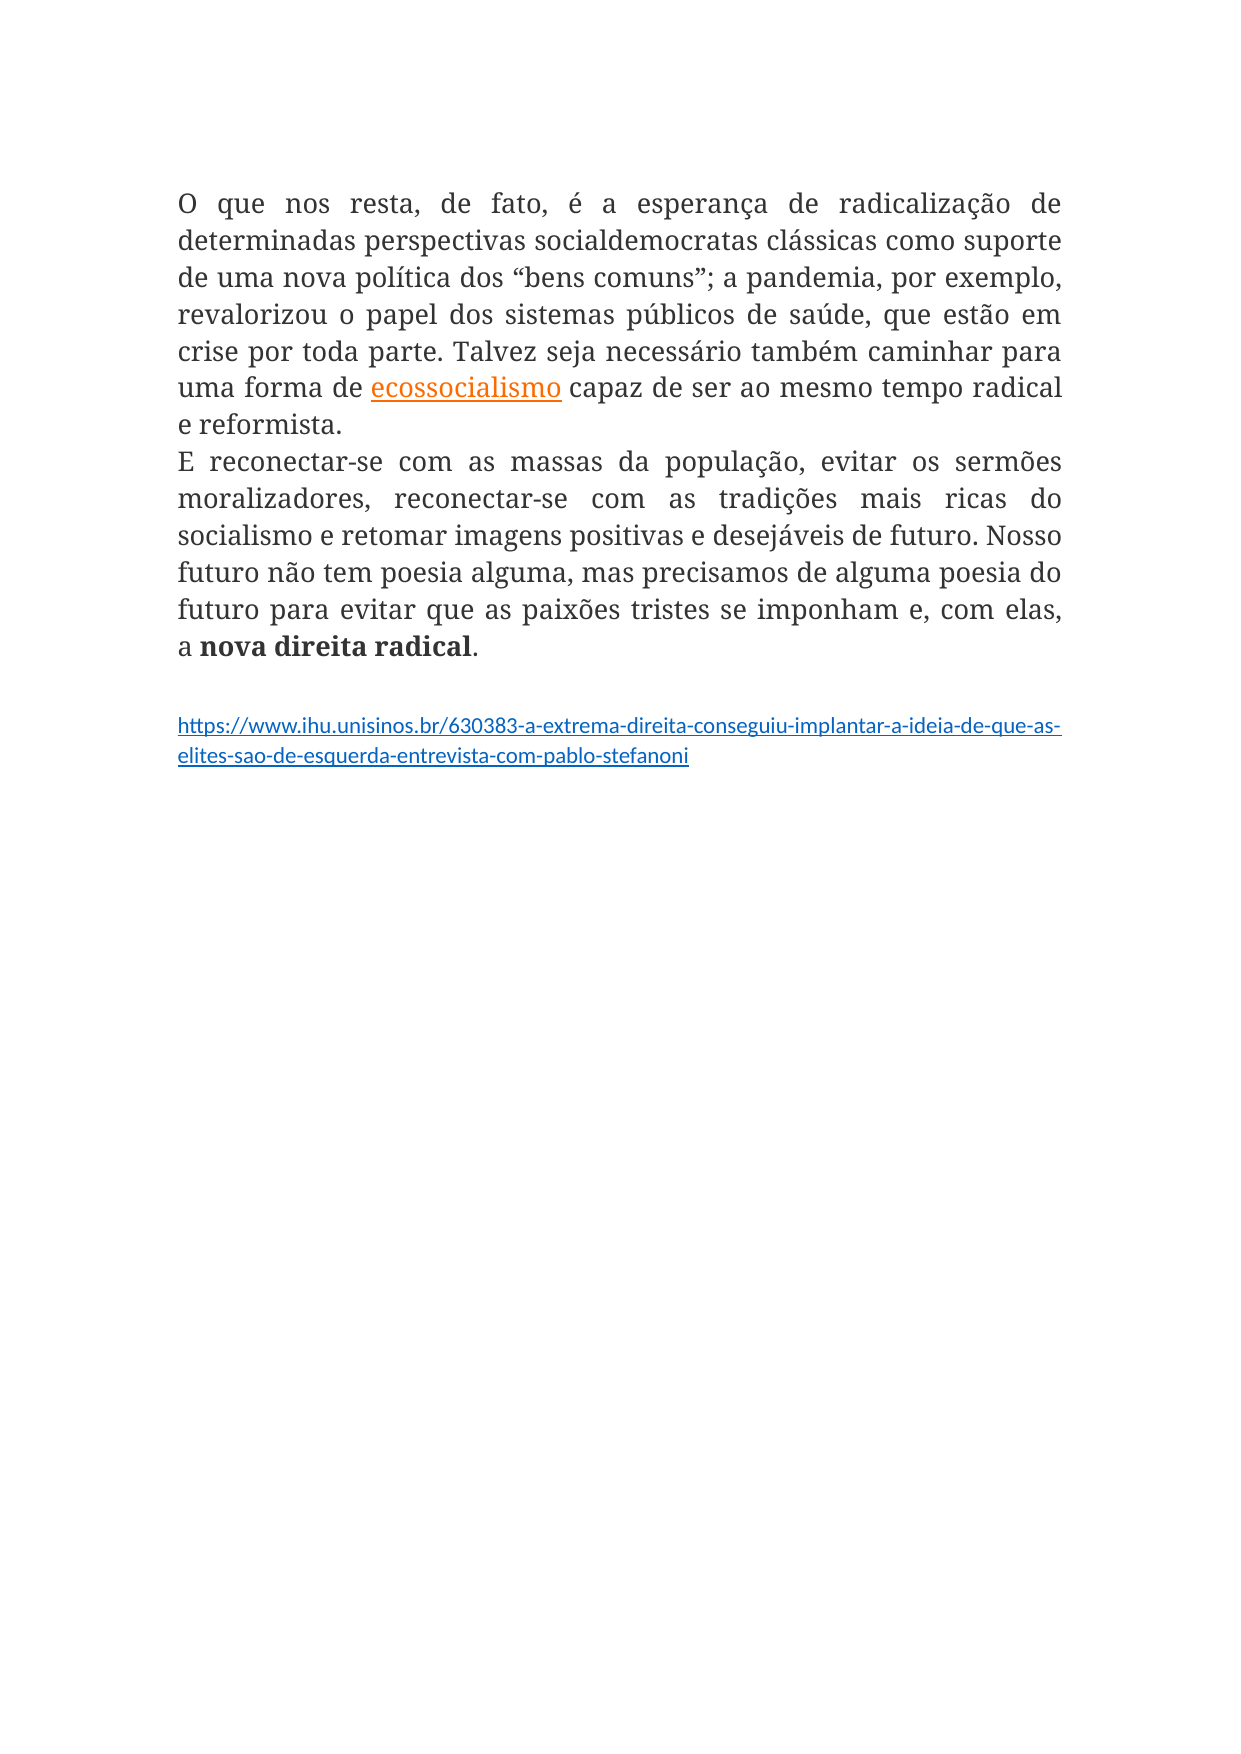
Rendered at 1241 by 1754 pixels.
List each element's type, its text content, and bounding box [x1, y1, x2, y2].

text E reconectar-se com as massas da população, evitar os sermões moralizadores, reconectar-se com as tradições mais ricas do socialismo e retomar imagens positivas e desejáveis de futuro. Nosso futuro não tem poesia alguma, mas precisamos de alguma poesia do futuro para evitar que as paixões tristes se imponham e, com elas, a nova direita radical. [177, 443, 1063, 664]
text O que nos resta, de fato, é a esperança de radicalização de determinadas perspectivas socialdemocratas clássicas como suporte de uma nova política dos “bens comuns”; a pandemia, por exemplo, revalorizou o papel dos sistemas públicos de saúde, que estão em crise por toda parte. Talvez seja necessário também caminhar para uma forma de ecossocialismo capaz de ser ao mesmo tempo radical e reformista. [177, 184, 1063, 443]
text https://www.ihu.unisinos.br/630383-a-extrema-direita-conseguiu-implantar-a-ideia-de-que-as-elites-sao-de-esquerda-entrevista-com-pablo-stefanoni [177, 711, 1063, 769]
